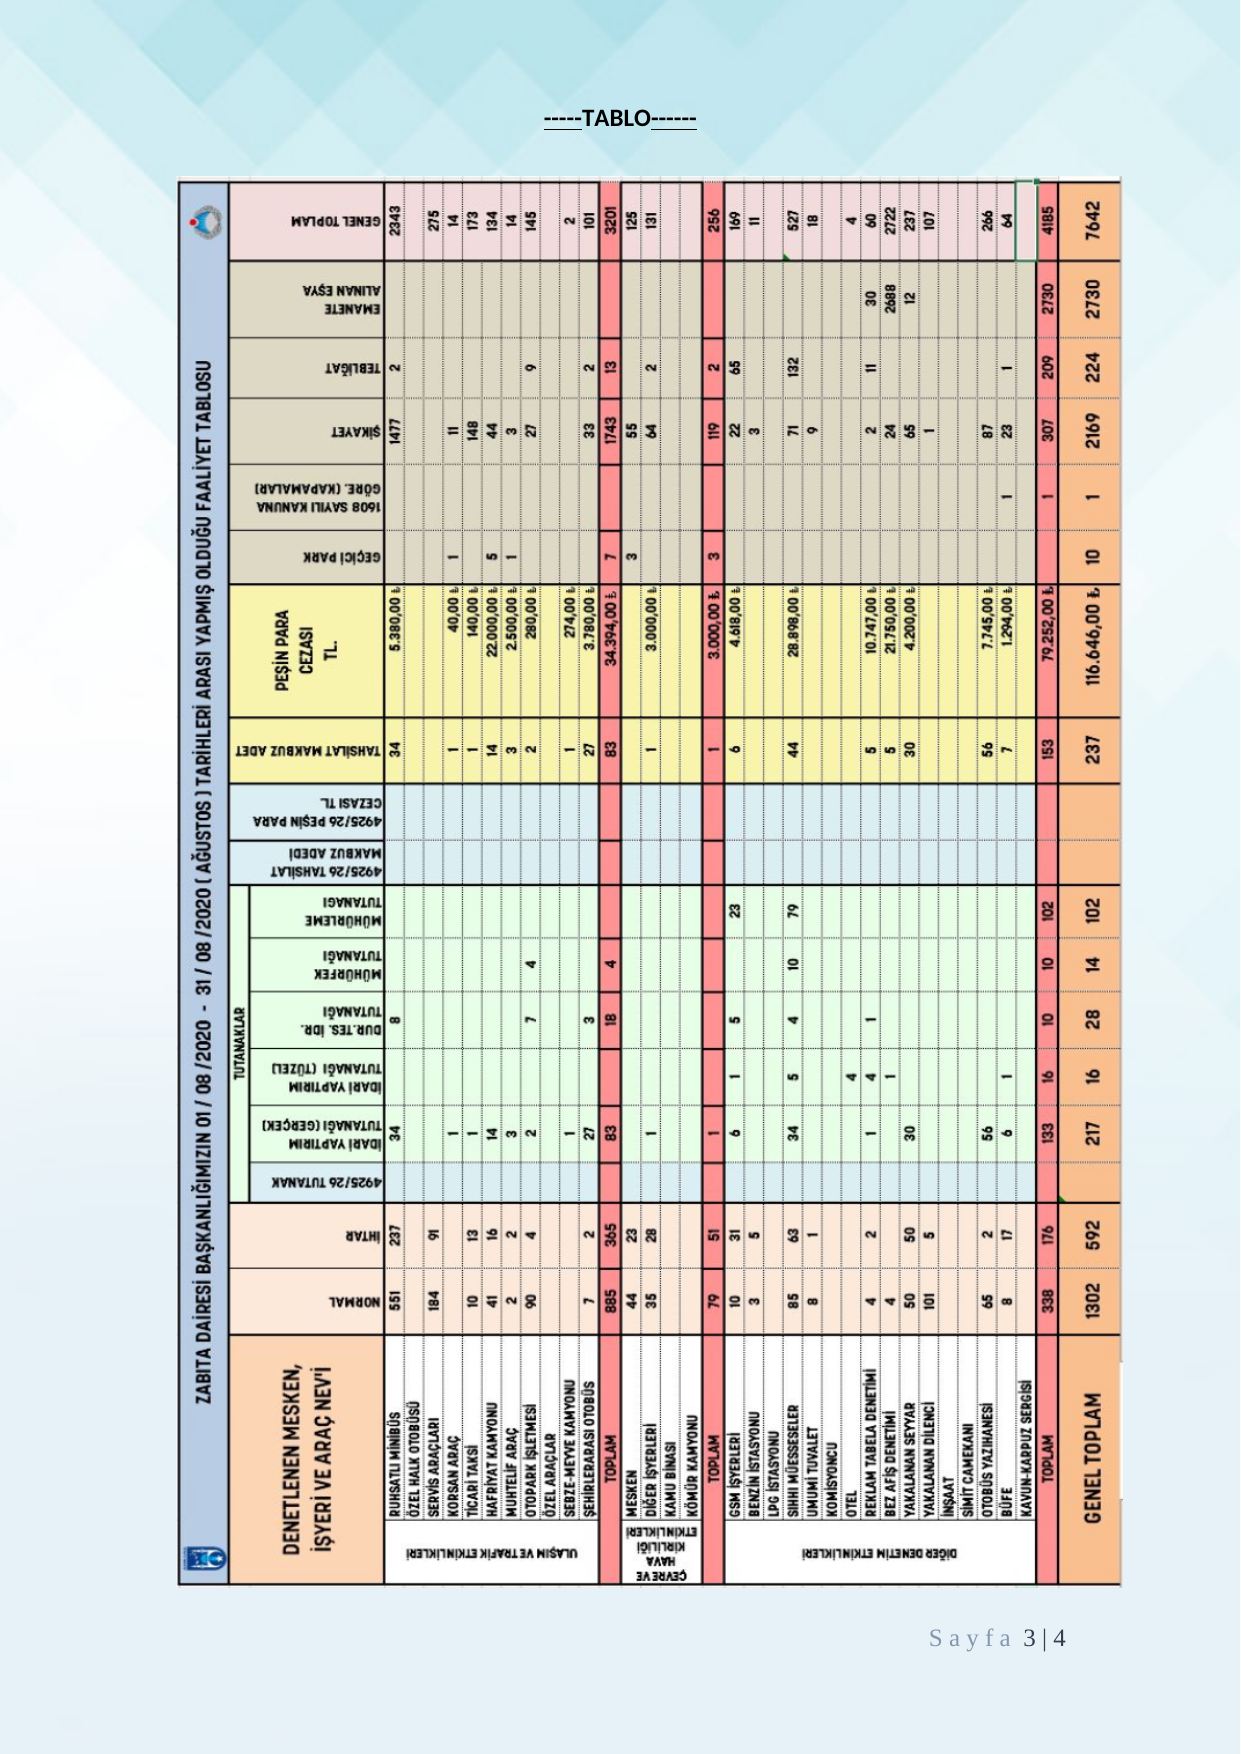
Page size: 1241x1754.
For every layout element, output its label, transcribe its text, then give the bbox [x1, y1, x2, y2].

picture [0, 0, 1241, 1754]
text -----TABLO------ [148, 102, 1093, 133]
